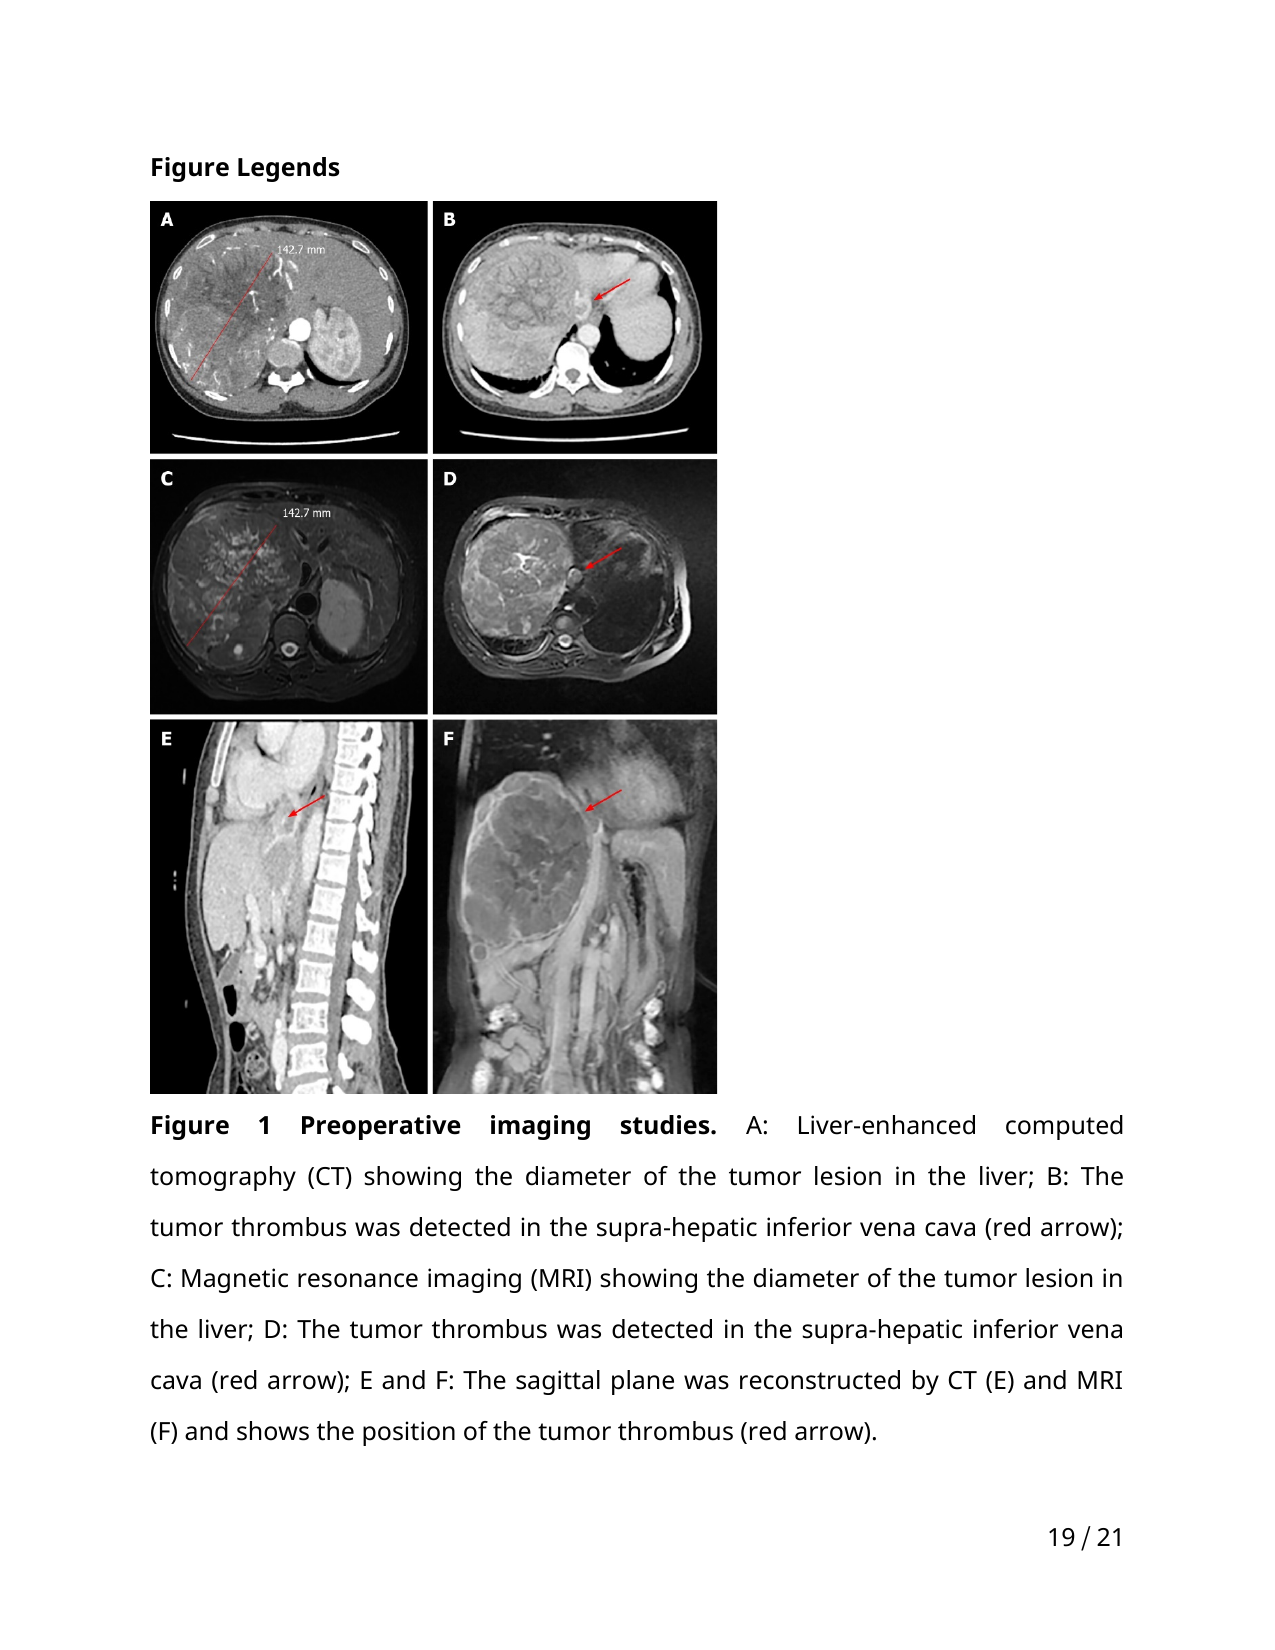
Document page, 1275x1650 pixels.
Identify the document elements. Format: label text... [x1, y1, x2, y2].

text Figure Legends [150, 150, 1125, 184]
picture [150, 201, 718, 1094]
text Figure 1 Preoperative imaging studies. A: Liver-enhanced computed tomography (CT) showing the diameter of the tumor lesion in the liver; B: The tumor thrombus was detected in the supra-hepatic inferior vena cava (red arrow); C: Magnetic resonance imaging (MRI) showing the diameter of the tumor lesion in the liver; D: The tumor thrombus was detected in the supra-hepatic inferior vena cava (red arrow); E and F: The sagittal plane was reconstructed by CT (E) and MRI (F) and shows the position of the tumor thrombus (red arrow). [150, 1108, 1125, 1448]
